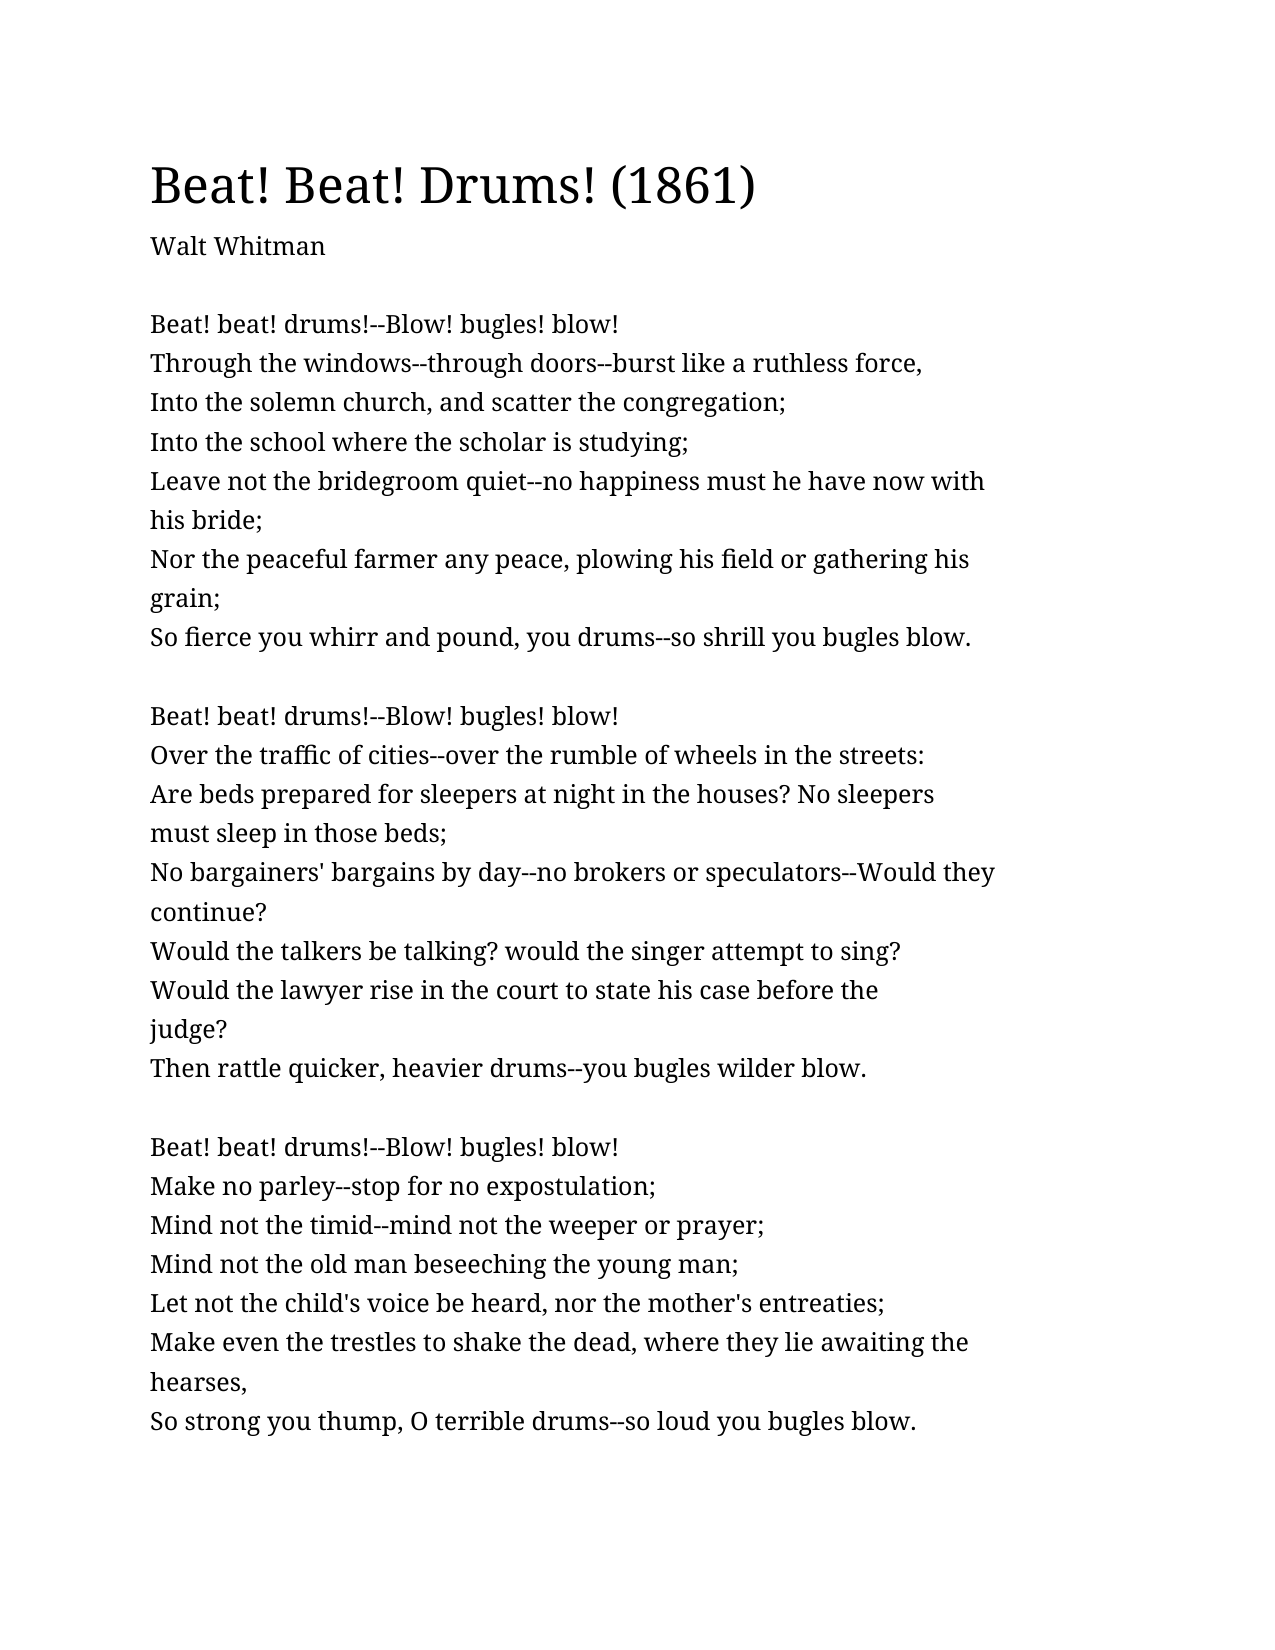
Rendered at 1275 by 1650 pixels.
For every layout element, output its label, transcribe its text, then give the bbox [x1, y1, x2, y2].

text Walt Whitman [150, 228, 1125, 262]
text Beat! beat! drums!--Blow! bugles! blow! Through the windows--through doors--burst like a ruthless force, Into the solemn church, and scatter the congregation; Into the school where the scholar is studying; Leave not the bridegroom quiet--no happiness must he have now with his bride; Nor the peaceful farmer any peace, plowing his field or gathering his grain; So fierce you whirr and pound, you drums--so shrill you bugles blow. Beat! beat! drums!--Blow! bugles! blow! Over the traffic of cities--over the rumble of wheels in the streets: Are beds prepared for sleepers at night in the houses? No sleepers must sleep in those beds; No bargainers' bargains by day--no brokers or speculators--Would they continue? Would the talkers be talking? would the singer attempt to sing? Would the lawyer rise in the court to state his case before the judge? Then rattle quicker, heavier drums--you bugles wilder blow. Beat! beat! drums!--Blow! bugles! blow! Make no parley--stop for no expostulation; Mind not the timid--mind not the weeper or prayer; Mind not the old man beseeching the young man; Let not the child's voice be heard, nor the mother's entreaties; Make even the trestles to shake the dead, where they lie awaiting the hearses, So strong you thump, O terrible drums--so loud you bugles blow. [150, 307, 1125, 1437]
text Beat! Beat! Drums! (1861) [150, 150, 1125, 218]
